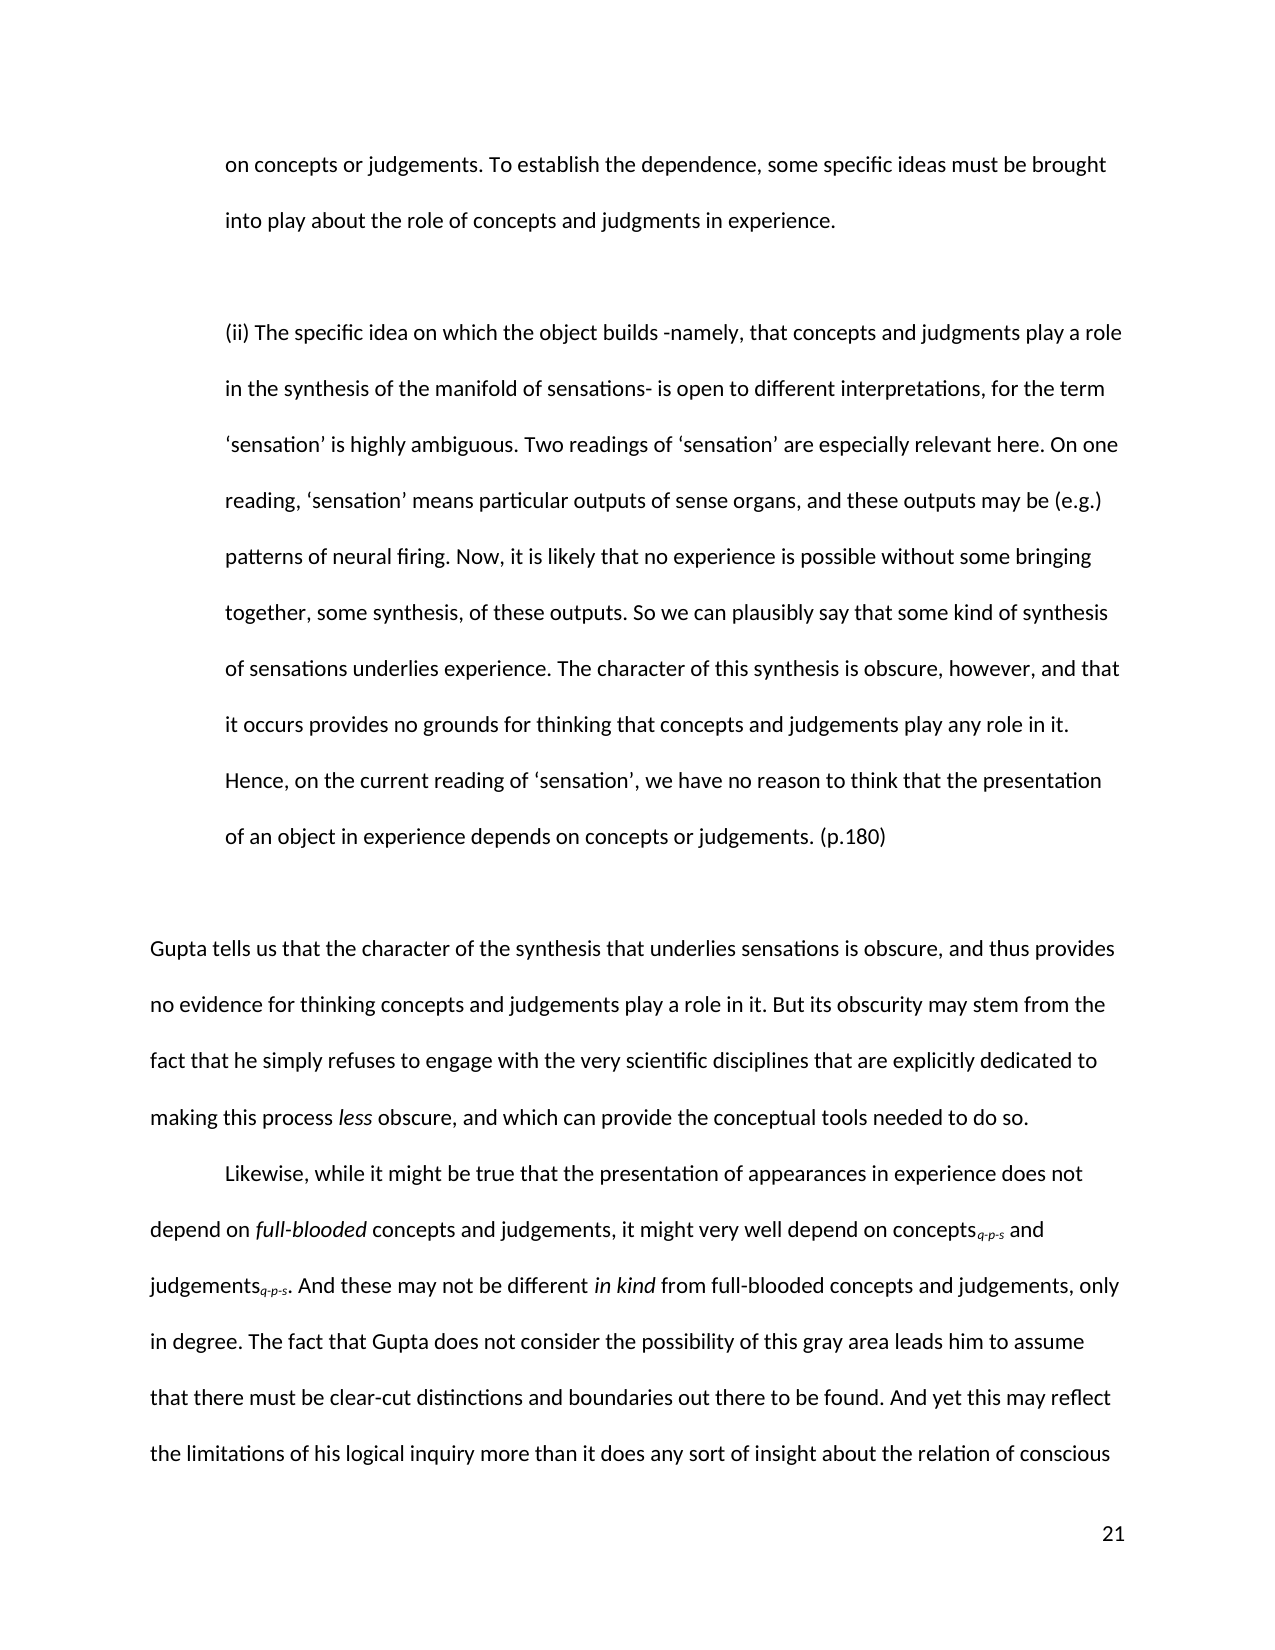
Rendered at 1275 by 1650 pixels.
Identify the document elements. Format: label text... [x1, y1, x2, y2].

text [225, 150, 1125, 234]
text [150, 1159, 1125, 1467]
text (ii) The specific idea on which the object builds -namely, that concepts and judgments play a role in the synthesis of the manifold of sensations- is open to different interpretations, for the term ‘sensation’ is highly ambiguous. Two readings of ‘sensation’ are especially relevant here. On one reading, ‘sensation’ means particular outputs of sense organs, and these outputs may be (e.g.) patterns of neural firing. Now, it is likely that no experience is possible without some bringing together, some synthesis, of these outputs. So we can plausibly say that some kind of synthesis of sensations underlies experience. The character of this synthesis is obscure, however, and that it occurs provides no grounds for thinking that concepts and judgements play any role in it. Hence, on the current reading of ‘sensation’, we have no reason to think that the presentation of an object in experience depends on concepts or judgements. (p.180) [225, 318, 1125, 851]
text Gupta tells us that the character of the synthesis that underlies sensations is obscure, and thus provides no evidence for thinking concepts and judgements play a role in it. But its obscurity may stem from the fact that he simply refuses to engage with the very scientific disciplines that are explicitly dedicated to making this process less obscure, and which can provide the conceptual tools needed to do so. [150, 934, 1125, 1131]
